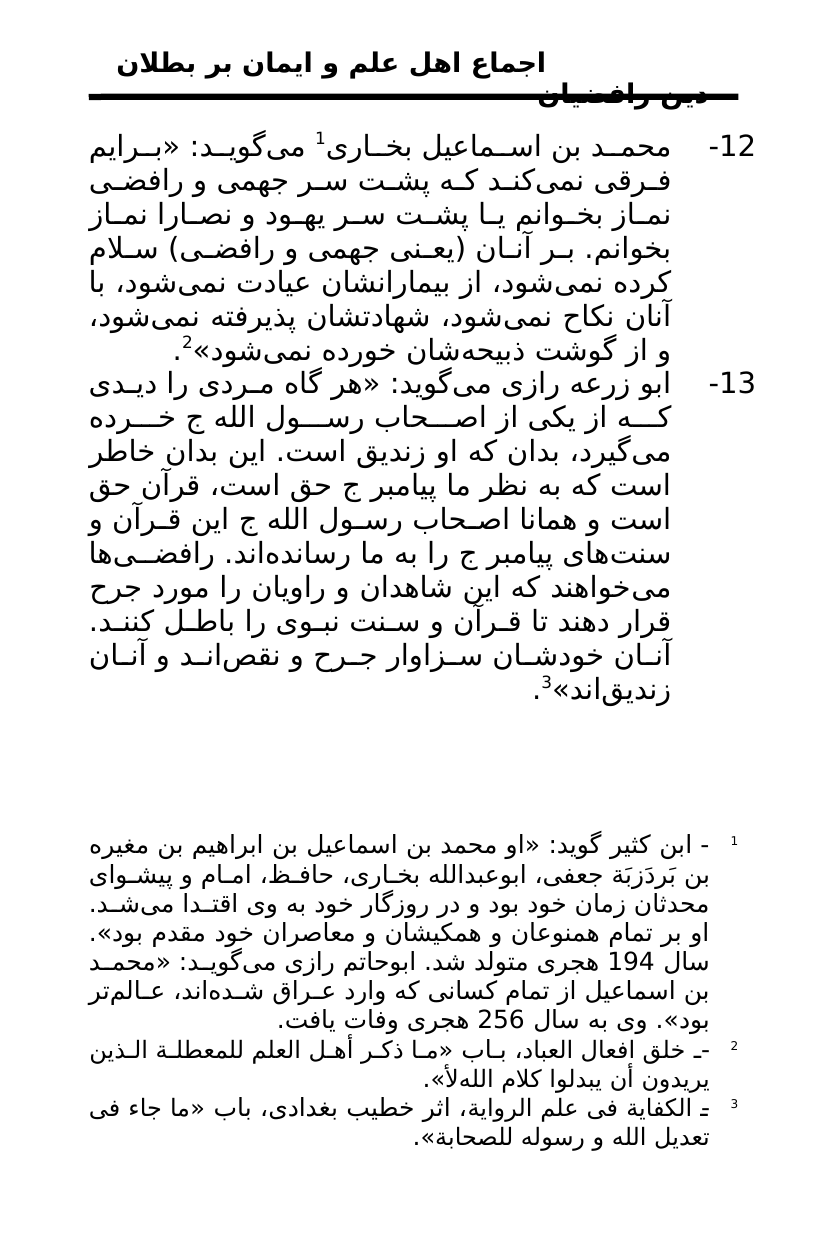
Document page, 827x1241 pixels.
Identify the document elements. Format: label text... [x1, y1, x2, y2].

list محمد بن اسماعیل بخاری می‌گوید: «برایم فرقی نمی‌کند که پشت سر جهمی و رافضی نماز بخوانم یا پشت سر یهود و نصارا نماز بخوانم. بر آنان (یعنی جهمی و رافضی) سلام کرده نمی‌شود، از بیمارانشان عیادت نمی‌شود، با آنان نکاح نمی‌شود، شهادتشان پذیرفته نمی‌شود، و از گوشت ذبیحه‌شان خورده نمی‌شود». [89, 129, 708, 367]
list ابو زرعه رازی می‌گوید: «هر گاه مردی را دیدی که از یکی از اصحاب رسول الله ج خرده می‌گیرد، بدان که او زندیق است. این بدان خاطر است که به نظر ما پیامبر ج حق است، قرآن حق است و همانا اصحاب رسول الله ج این قرآن و سنت‌های پیامبر ج را به ما رسانده‌اند. رافضی‌ها می‌خواهند که این شاهدان و راویان را مورد جرح قرار دهند تا قرآن و سنت نبوی را باطل کنند. آنان خودشان سزاوار جرح و نقص‌اند و آنان زندیق‌اند». [89, 367, 708, 706]
